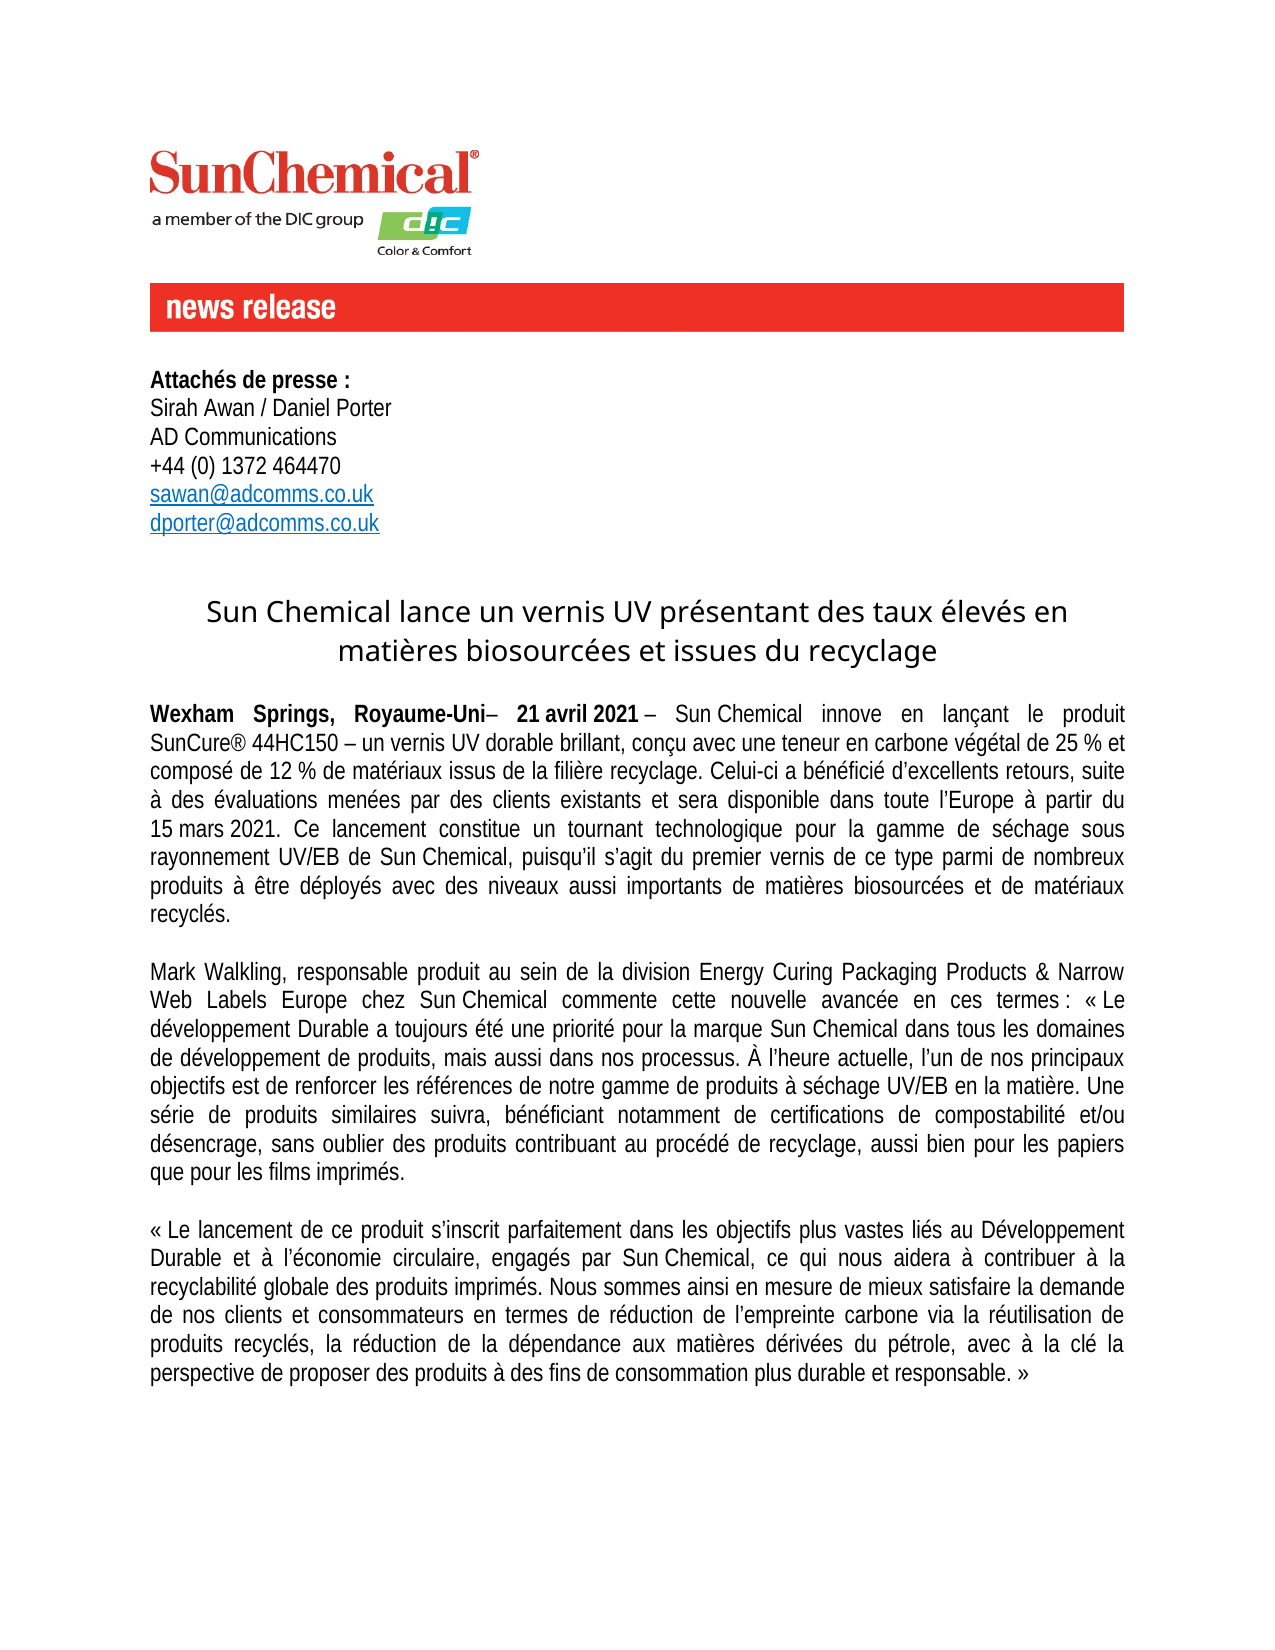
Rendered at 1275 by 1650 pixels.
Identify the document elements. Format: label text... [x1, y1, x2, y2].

text Mark Walkling, responsable produit au sein de la division Energy Curing Packaging Products & Narrow Web Labels Europe chez Sun Chemical commente cette nouvelle avancée en ces termes : « Le développement Durable a toujours été une priorité pour la marque Sun Chemical dans tous les domaines de développement de produits, mais aussi dans nos processus. À l’heure actuelle, l’un de nos principaux objectifs est de renforcer les références de notre gamme de produits à séchage UV/EB en la matière. Une série de produits similaires suivra, bénéficiant notamment de certifications de compostabilité et/ou désencrage, sans oublier des produits contribuant au procédé de recyclage, aussi bien pour les papiers que pour les films imprimés. [150, 957, 1125, 1186]
text +44 (0) 1372 464470 [150, 451, 1125, 479]
text Attachés de presse : [150, 365, 1125, 393]
picture [150, 150, 479, 255]
text AD Communications [150, 422, 1125, 451]
text sawan@adcomms.co.uk [150, 479, 1125, 508]
text Wexham Springs, Royaume-Uni– 21 avril 2021 – Sun Chemical innove en lançant le produit SunCure® 44HC150 – un vernis UV dorable brillant, conçu avec une teneur en carbone végétal de 25 % et composé de 12 % de matériaux issus de la filière recyclage. Celui-ci a bénéficié d’excellents retours, suite à des évaluations menées par des clients existants et sera disponible dans toute l’Europe à partir du 15 mars 2021. Ce lancement constitue un tournant technologique pour la gamme de séchage sous rayonnement UV/EB de Sun Chemical, puisqu’il s’agit du premier vernis de ce type parmi de nombreux produits à être déployés avec des niveaux aussi importants de matières biosourcées et de matériaux recyclés. [150, 699, 1125, 928]
text « Le lancement de ce produit s’inscrit parfaitement dans les objectifs plus vastes liés au Développement Durable et à l’économie circulaire, engagés par Sun Chemical, ce qui nous aidera à contribuer à la recyclabilité globale des produits imprimés. Nous sommes ainsi en mesure de mieux satisfaire la demande de nos clients et consommateurs en termes de réduction de l’empreinte carbone via la réutilisation de produits recyclés, la réduction de la dépendance aux matières dérivées du pétrole, avec à la clé la perspective de proposer des produits à des fins de consommation plus durable et responsable. » [150, 1214, 1125, 1386]
text Sirah Awan / Daniel Porter [150, 393, 1125, 422]
text Sun Chemical lance un vernis UV présentant des taux élevés en matières biosourcées et issues du recyclage [150, 591, 1125, 670]
text dporter@adcomms.co.uk [150, 508, 1125, 537]
picture [150, 283, 1124, 332]
